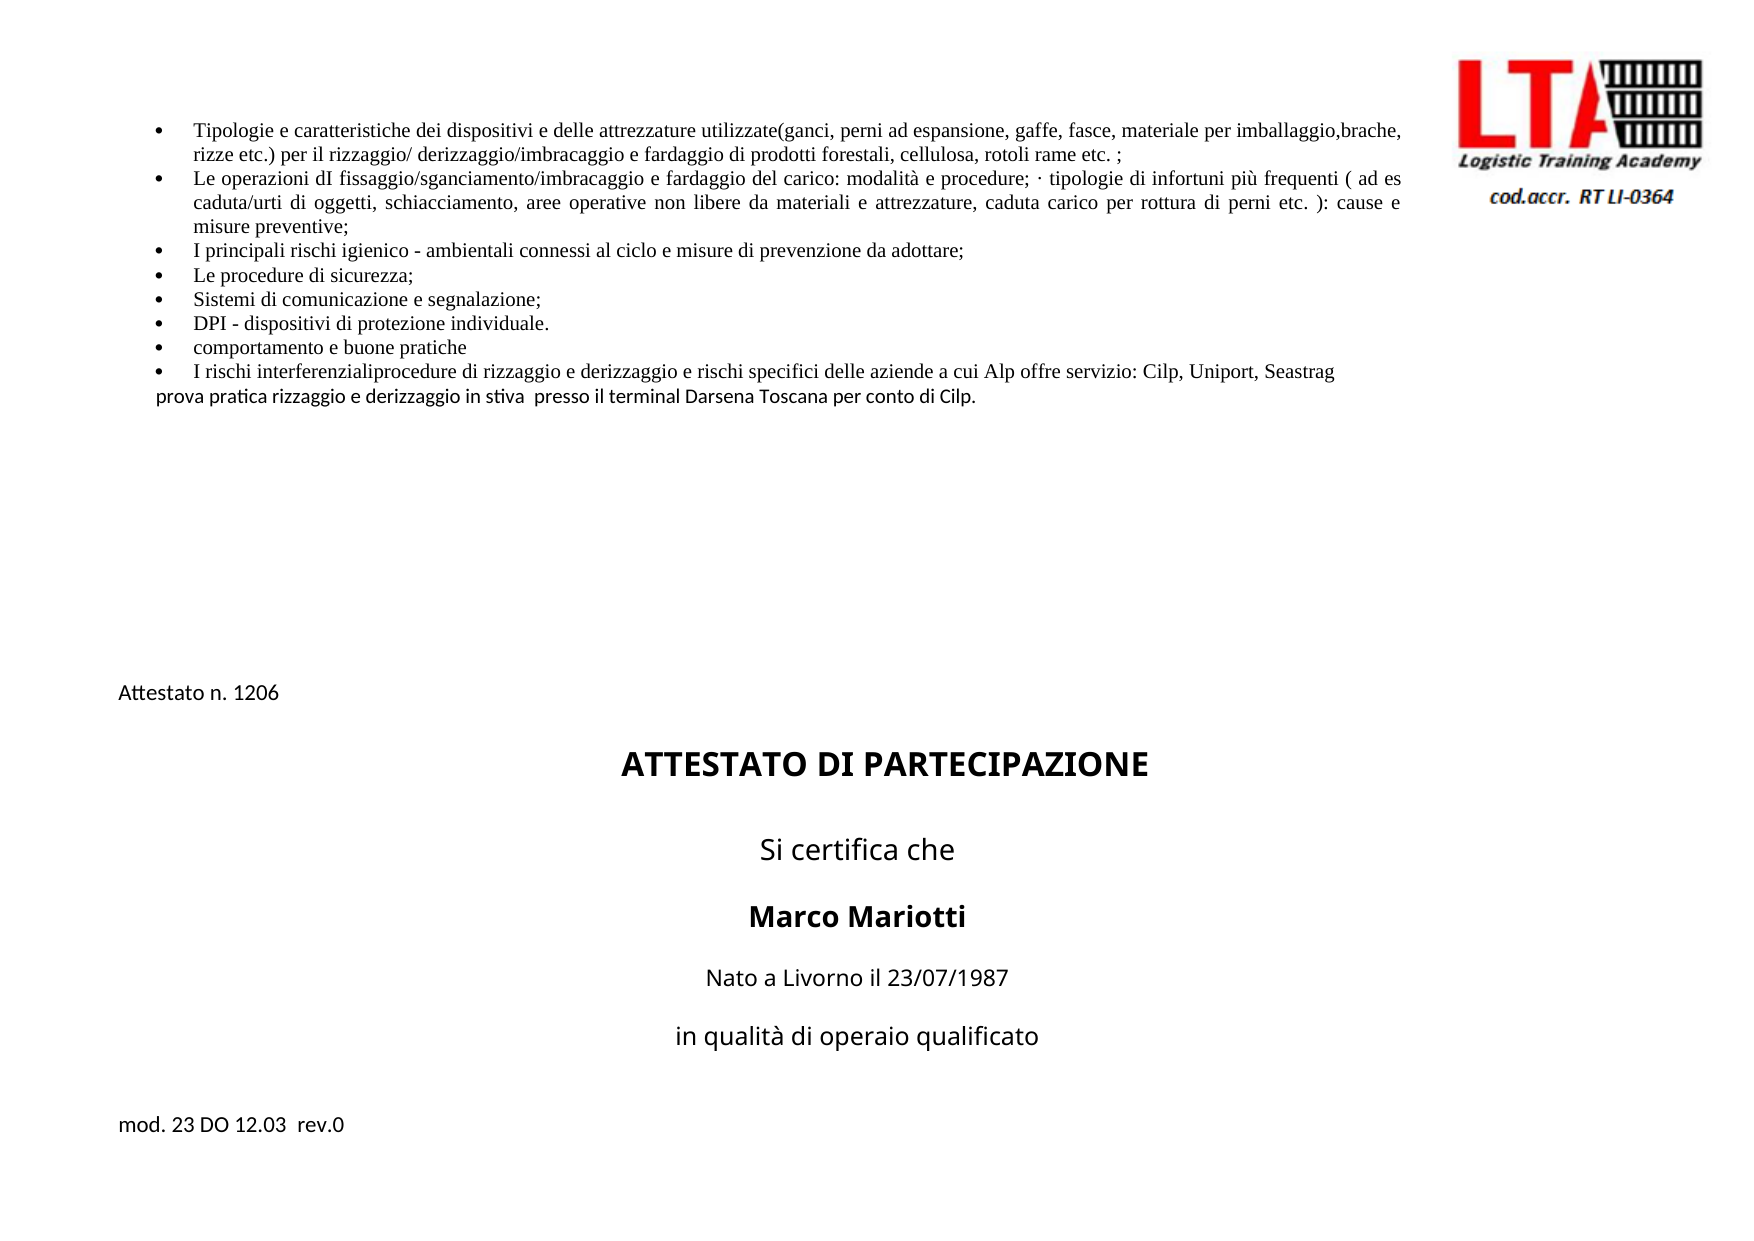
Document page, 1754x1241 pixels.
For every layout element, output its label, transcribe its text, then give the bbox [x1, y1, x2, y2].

text ATTESTATO DI PARTECIPAZIONE [118, 740, 1652, 786]
picture [1422, 36, 1727, 226]
list Tipologie e caratteristiche dei dispositivi e delle attrezzature utilizzate(ganci, perni ad espansione, gaffe, fasce, materiale per imballaggio,brache, rizze etc.) per il rizzaggio/ derizzaggio/imbracaggio e fardaggio di prodotti forestali, cellulosa, rotoli rame etc. ; [156, 118, 1606, 166]
text Attestato n. 1206 [118, 678, 1652, 706]
list Sistemi di comunicazione e segnalazione; [156, 287, 1606, 311]
text Si certifica che [118, 829, 1596, 869]
list Le procedure di sicurezza; [156, 262, 1606, 287]
text in qualità di operaio qualificato [118, 1019, 1596, 1053]
text Marco Mariotti [118, 896, 1596, 936]
text prova pratica rizzaggio e derizzaggio in stiva presso il terminal Darsena Toscana per conto di Cilp. [156, 383, 1652, 408]
list comportamento e buone pratiche [156, 335, 1606, 359]
list DPI - dispositivi di protezione individuale. [156, 311, 1606, 335]
list I rischi interferenzialiprocedure di rizzaggio e derizzaggio e rischi specifici delle aziende a cui Alp offre servizio: Cilp, Uniport, Seastrag [156, 359, 1606, 383]
list I principali rischi igienico - ambientali connessi al ciclo e misure di prevenzione da adottare; [156, 238, 1606, 262]
list Le operazioni dI fissaggio/sganciamento/imbracaggio e fardaggio del carico: modalità e procedure; · tipologie di infortuni più frequenti ( ad es caduta/urti di oggetti, schiacciamento, aree operative non libere da materiali e attrezzature, caduta carico per rottura di perni etc. ): cause e misure preventive; [156, 166, 1606, 238]
text Nato a Livorno il 23/07/1987 [118, 962, 1596, 993]
